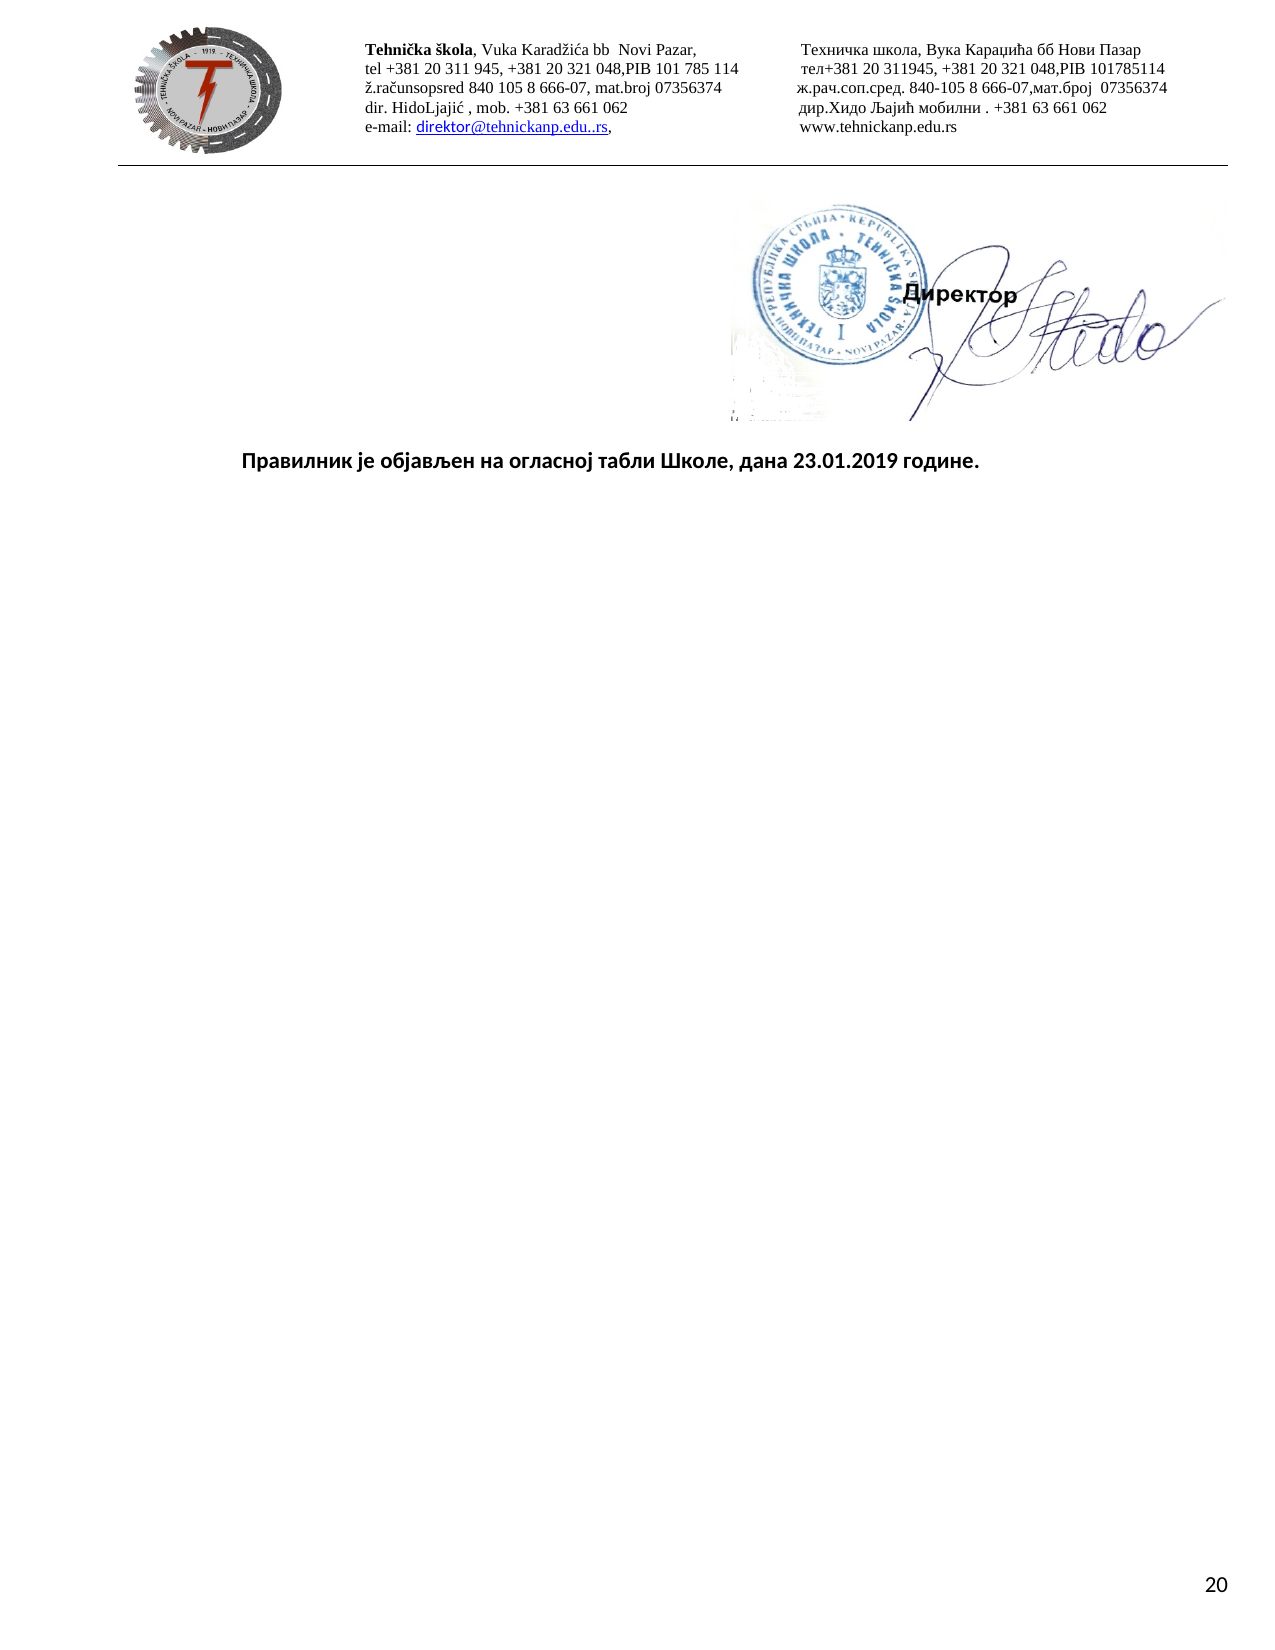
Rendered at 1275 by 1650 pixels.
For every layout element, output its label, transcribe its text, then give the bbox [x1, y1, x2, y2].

picture [731, 194, 1228, 421]
picture [129, 19, 291, 158]
text Правилник је објављен на огласној табли Школе, дана 23.01.2019 године. [118, 446, 1228, 474]
